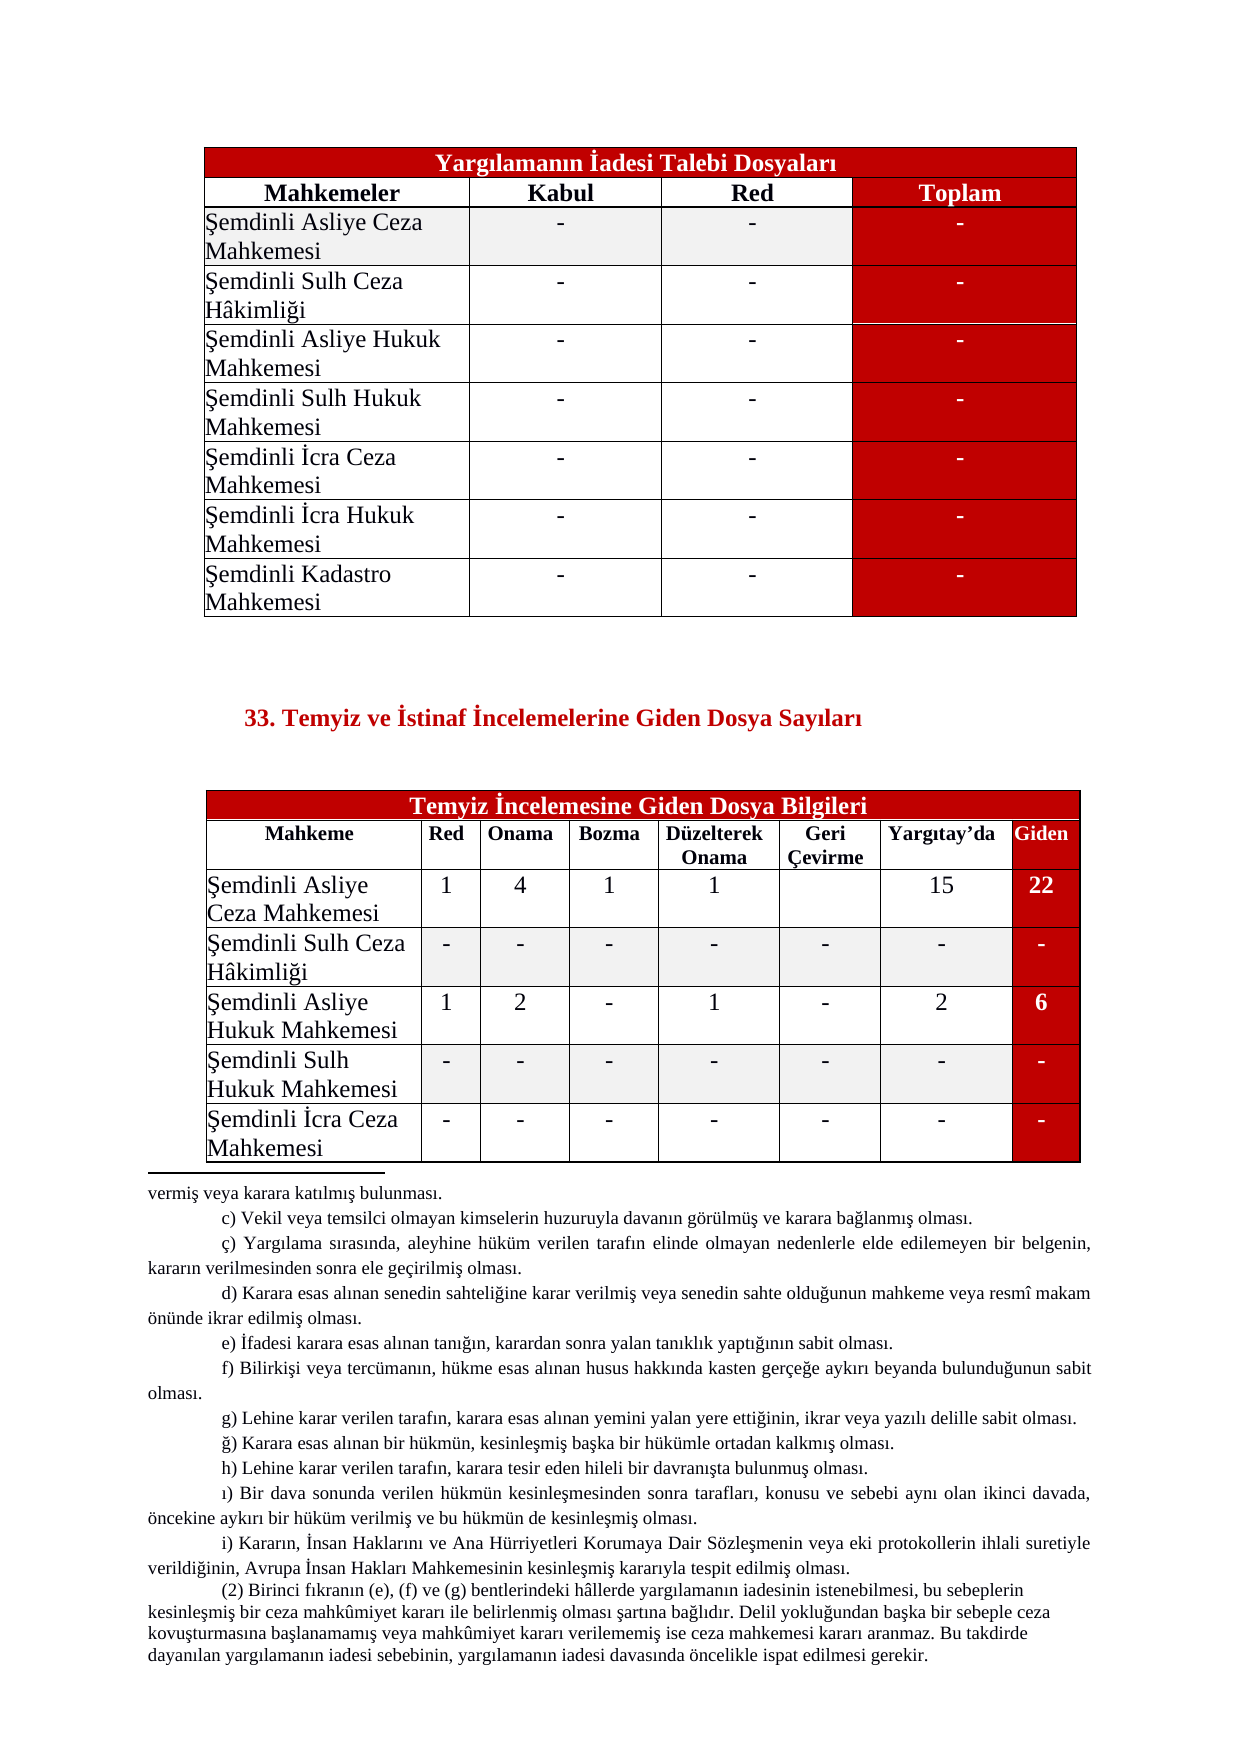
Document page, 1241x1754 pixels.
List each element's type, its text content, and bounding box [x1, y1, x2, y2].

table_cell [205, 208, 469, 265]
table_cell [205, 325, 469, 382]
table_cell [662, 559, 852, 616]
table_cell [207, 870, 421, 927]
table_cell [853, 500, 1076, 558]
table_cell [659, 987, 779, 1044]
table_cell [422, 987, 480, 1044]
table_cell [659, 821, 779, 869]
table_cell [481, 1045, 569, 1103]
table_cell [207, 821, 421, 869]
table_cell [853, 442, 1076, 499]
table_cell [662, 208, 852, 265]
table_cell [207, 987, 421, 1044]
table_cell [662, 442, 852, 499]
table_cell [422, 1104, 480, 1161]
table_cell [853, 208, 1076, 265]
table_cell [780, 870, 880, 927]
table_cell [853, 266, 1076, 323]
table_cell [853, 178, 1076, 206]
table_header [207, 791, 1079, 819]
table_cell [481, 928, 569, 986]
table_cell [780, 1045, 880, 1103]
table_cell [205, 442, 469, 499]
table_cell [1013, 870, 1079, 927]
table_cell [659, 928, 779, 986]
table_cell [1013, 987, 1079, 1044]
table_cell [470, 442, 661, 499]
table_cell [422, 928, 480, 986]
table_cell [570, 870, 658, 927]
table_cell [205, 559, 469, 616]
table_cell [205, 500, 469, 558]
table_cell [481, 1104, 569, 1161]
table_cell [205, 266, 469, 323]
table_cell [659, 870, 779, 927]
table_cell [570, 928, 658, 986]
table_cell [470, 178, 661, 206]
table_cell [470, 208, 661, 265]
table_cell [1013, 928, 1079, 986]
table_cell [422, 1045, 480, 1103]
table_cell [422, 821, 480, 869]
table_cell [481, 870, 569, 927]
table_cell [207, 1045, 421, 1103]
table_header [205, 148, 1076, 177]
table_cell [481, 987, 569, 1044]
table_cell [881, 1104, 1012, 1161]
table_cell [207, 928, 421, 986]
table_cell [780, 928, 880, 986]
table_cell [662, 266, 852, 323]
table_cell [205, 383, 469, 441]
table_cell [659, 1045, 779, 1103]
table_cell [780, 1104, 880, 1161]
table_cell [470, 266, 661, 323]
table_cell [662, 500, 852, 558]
text 33. Temyiz ve İstinaf İncelemelerine Giden Dosya Sayıları [244, 703, 1093, 732]
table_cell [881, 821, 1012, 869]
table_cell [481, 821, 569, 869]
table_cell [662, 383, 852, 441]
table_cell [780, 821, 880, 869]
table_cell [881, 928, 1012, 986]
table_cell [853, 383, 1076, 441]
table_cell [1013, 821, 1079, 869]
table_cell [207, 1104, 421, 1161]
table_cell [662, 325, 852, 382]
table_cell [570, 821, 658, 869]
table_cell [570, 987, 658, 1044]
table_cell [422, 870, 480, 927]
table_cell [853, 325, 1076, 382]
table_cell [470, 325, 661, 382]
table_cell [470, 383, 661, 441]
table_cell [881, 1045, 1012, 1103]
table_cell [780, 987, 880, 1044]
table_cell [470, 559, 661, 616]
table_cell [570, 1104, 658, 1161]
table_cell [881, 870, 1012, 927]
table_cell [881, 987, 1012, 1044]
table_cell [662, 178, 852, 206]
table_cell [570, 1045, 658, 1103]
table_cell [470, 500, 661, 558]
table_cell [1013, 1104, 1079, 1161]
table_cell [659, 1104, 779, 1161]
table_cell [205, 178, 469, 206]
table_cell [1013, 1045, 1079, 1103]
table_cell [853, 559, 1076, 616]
